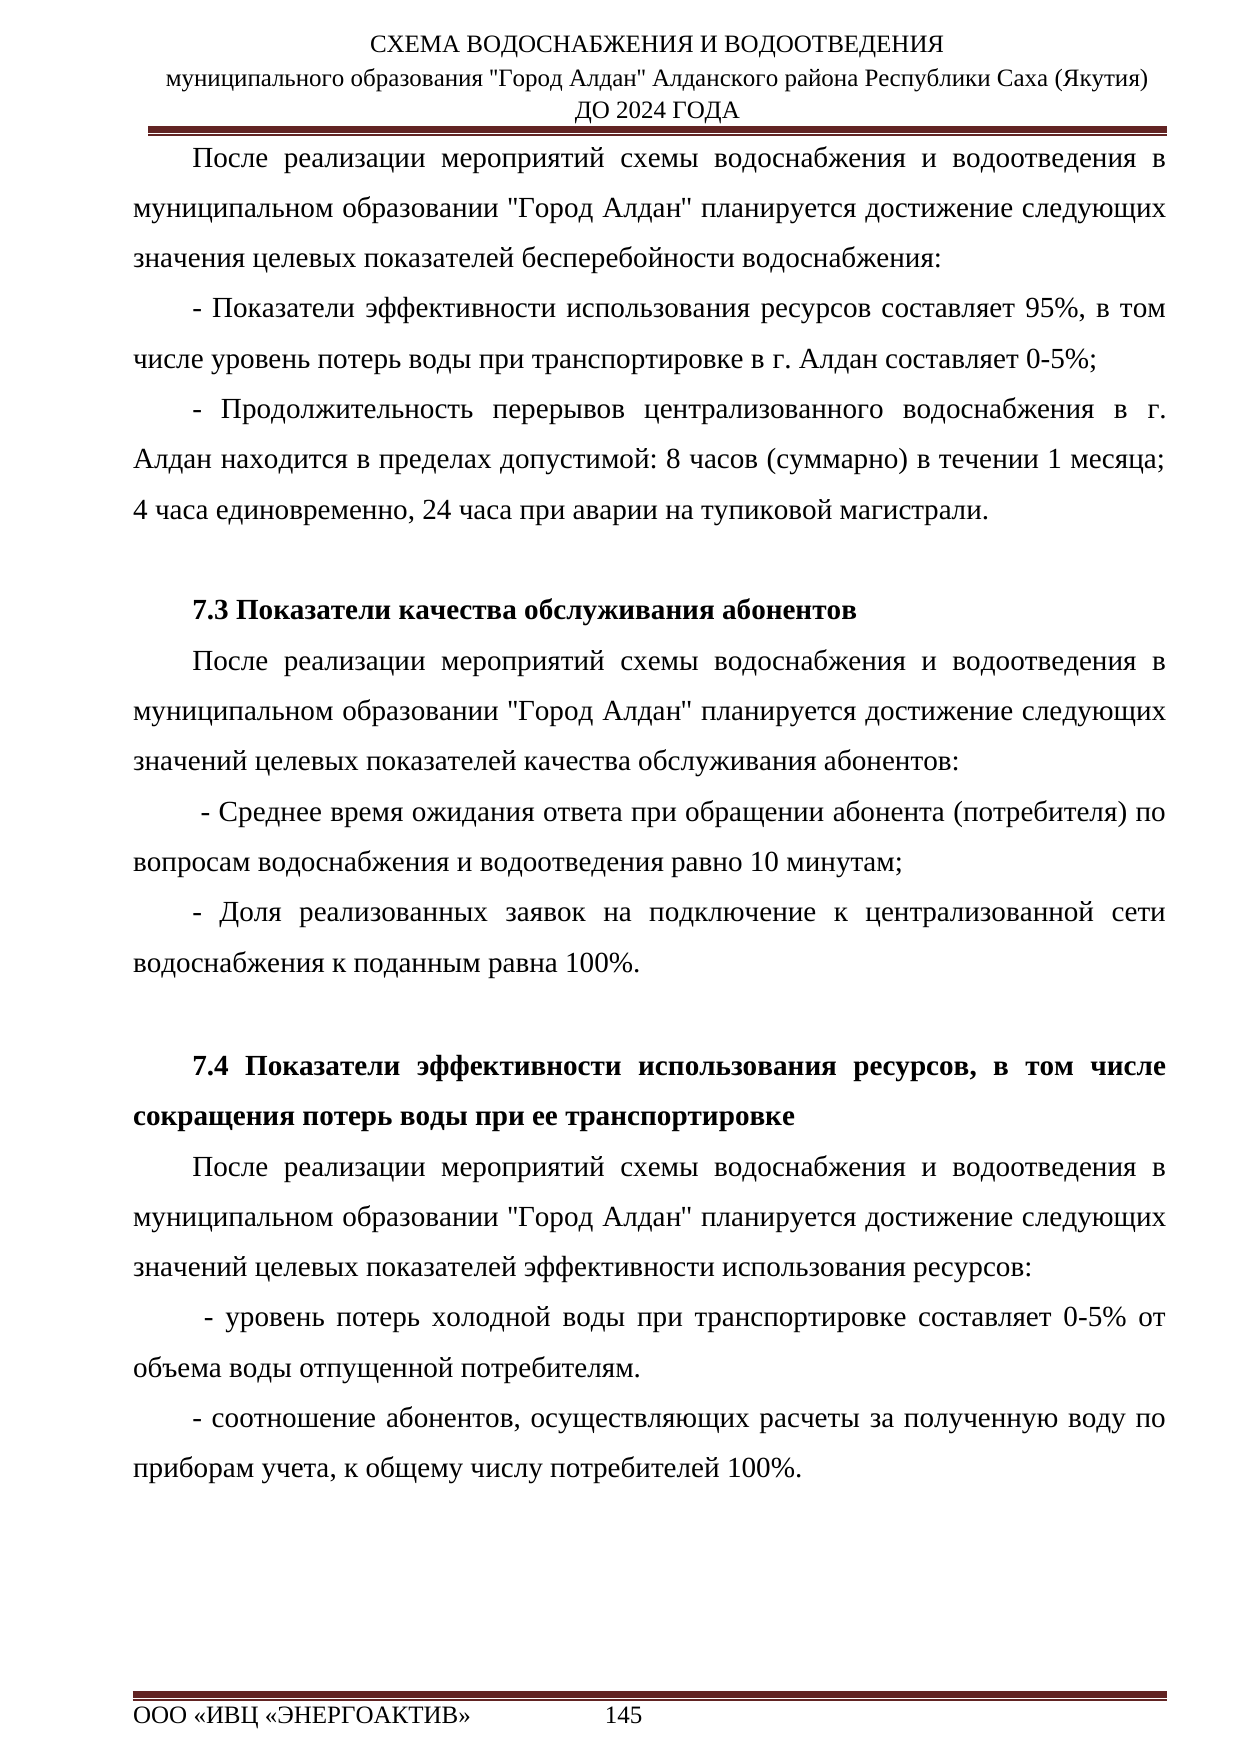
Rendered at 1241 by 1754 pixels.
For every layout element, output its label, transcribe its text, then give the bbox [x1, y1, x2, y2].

text После реализации мероприятий схемы водоснабжения и водоотведения в муниципальном образовании ''Город Алдан'' планируется достижение следующих значения целевых показателей бесперебойности водоснабжения: [133, 140, 1167, 274]
list После реализации мероприятий схемы водоснабжения и водоотведения в муниципальном образовании ''Город Алдан'' планируется достижение следующих значений целевых показателей эффективности использования ресурсов: [133, 1149, 1167, 1283]
subtitle 7.3 Показатели качества обслуживания абонентов [133, 592, 1167, 626]
list - соотношение абонентов, осуществляющих расчеты за полученную воду по приборам учета, к общему числу потребителей 100%. [133, 1400, 1167, 1484]
list - Доля реализованных заявок на подключение к централизованной сети водоснабжения к поданным равна 100%. [133, 894, 1167, 978]
text - Продолжительность перерывов централизованного водоснабжения в г. Алдан находится в пределах допустимой: 8 часов (суммарно) в течении 1 месяца; 4 часа единовременно, 24 часа при аварии на тупиковой магистрали. [133, 391, 1167, 525]
text - Показатели эффективности использования ресурсов составляет 95%, в том числе уровень потерь воды при транспортировке в г. Алдан составляет 0-5%; [133, 291, 1167, 374]
list После реализации мероприятий схемы водоснабжения и водоотведения в муниципальном образовании ''Город Алдан'' планируется достижение следующих значений целевых показателей качества обслуживания абонентов: [133, 643, 1167, 777]
subtitle 7.4 Показатели эффективности использования ресурсов, в том числе сокращения потерь воды при ее транспортировке [133, 1048, 1167, 1132]
text - Среднее время ожидания ответа при обращении абонента (потребителя) по вопросам водоснабжения и водоотведения равно 10 минутам; [133, 794, 1167, 878]
list - уровень потерь холодной воды при транспортировке составляет 0-5% от объема воды отпущенной потребителям. [133, 1299, 1167, 1383]
